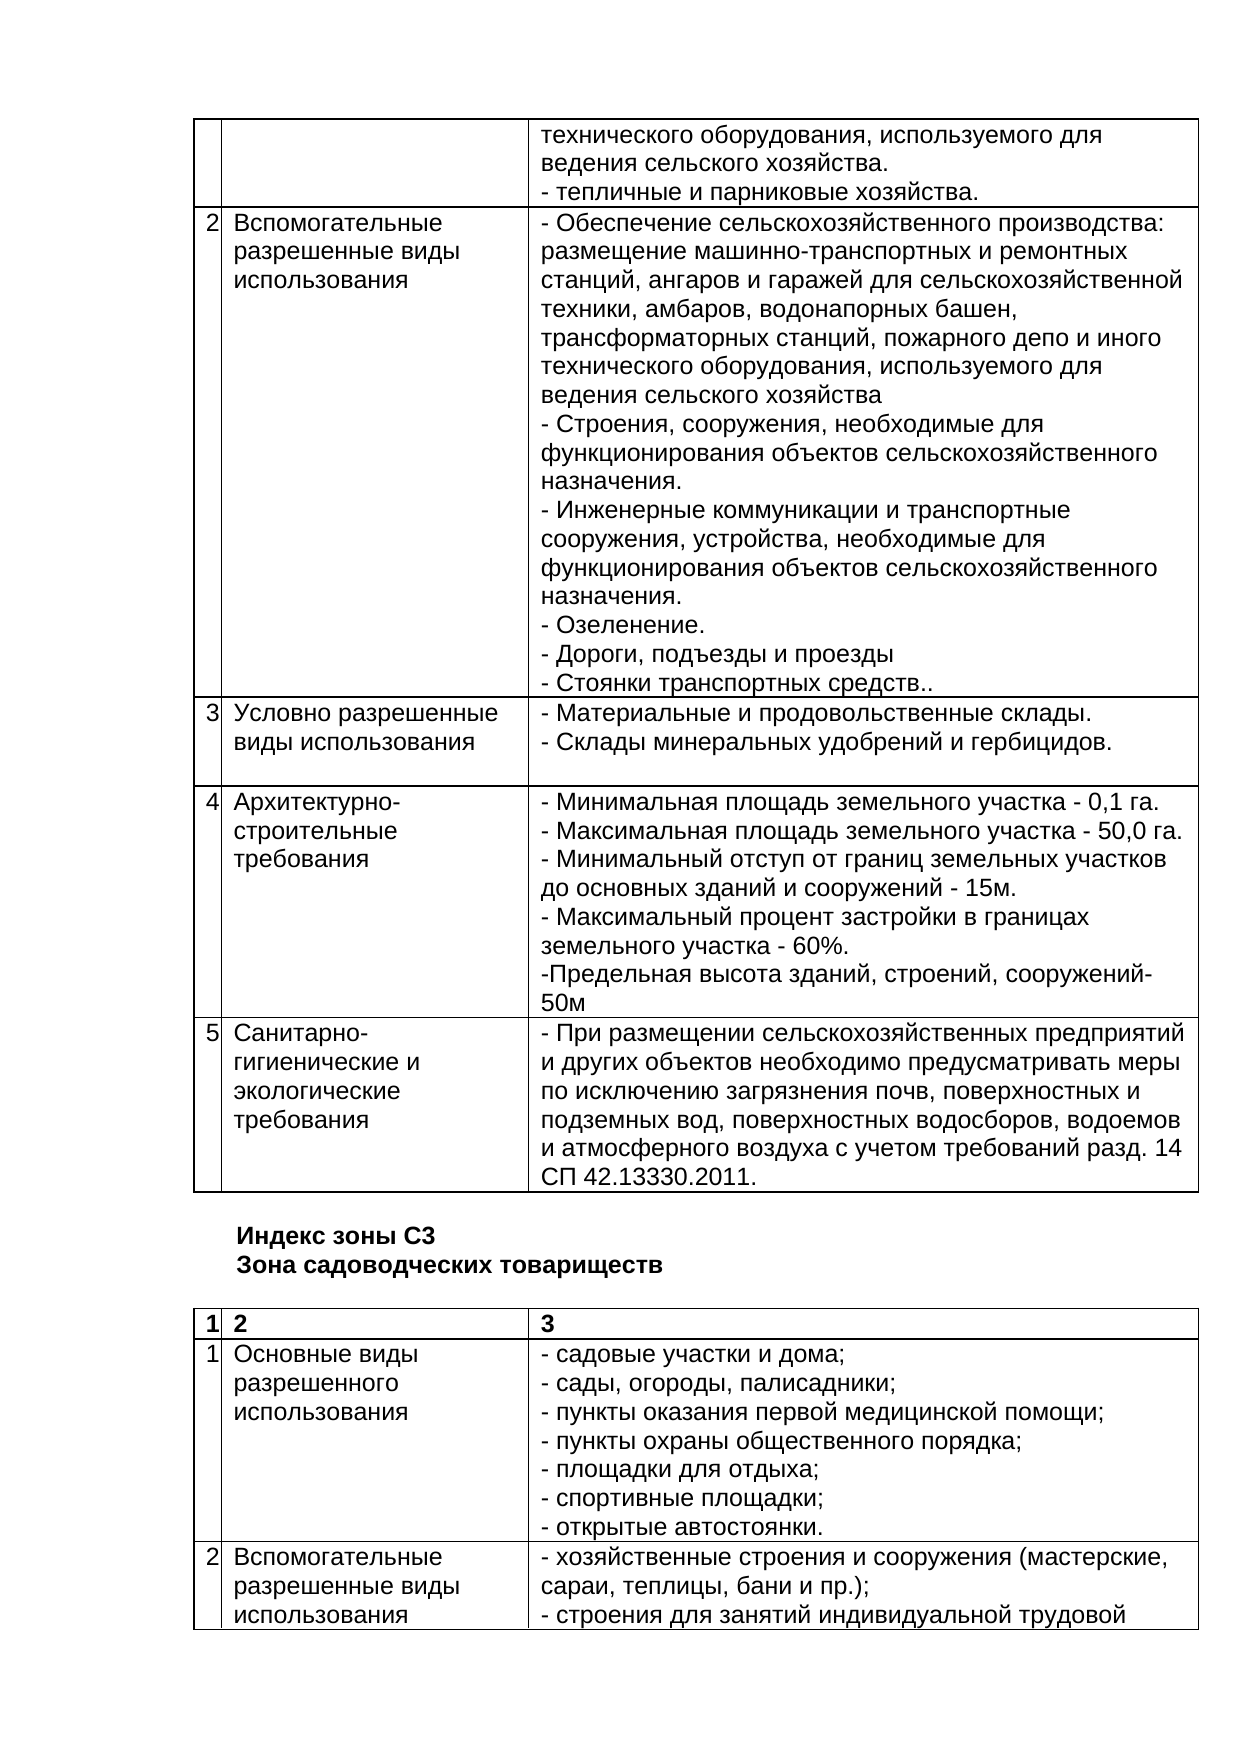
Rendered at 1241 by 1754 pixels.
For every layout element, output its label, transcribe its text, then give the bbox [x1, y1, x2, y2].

table_cell 2 [195, 208, 221, 696]
table_header 2 [222, 1309, 528, 1338]
table_header 1 [195, 1309, 221, 1338]
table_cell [529, 120, 1198, 206]
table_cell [529, 1542, 1198, 1628]
table_cell Основные виды разрешенного использования [222, 1340, 528, 1541]
table_cell - Обеспечение сельскохозяйственного производства: размещение машинно-транспортных и ремонтных станций, ангаров и гаражей для сельскохозяйственной техники, амбаров, водонапорных башен, трансформаторных станций, пожарного депо и иного технического оборудования, используемого для ведения сельского хозяйства - Строения, сооружения, необходимые для функционирования объектов сельскохозяйственного назначения. - Инженерные коммуникации и транспортные сооружения, устройства, необходимые для функционирования объектов сельскохозяйственного назначения. - Озеленение. - Дороги, подъезды и проезды - Стоянки транспортных средств.. [529, 208, 1198, 696]
table_cell - При размещении сельскохозяйственных предприятий и других объектов необходимо предусматривать меры по исключению загрязнения почв, поверхностных и подземных вод, поверхностных водосборов, водоемов и атмосферного воздуха с учетом требований разд. 14 СП 42.13330.2011. [529, 1018, 1198, 1191]
text Индекс зоны С3 [177, 1221, 1152, 1250]
table_cell 3 [195, 698, 221, 785]
table_cell 4 [195, 787, 221, 1017]
table_cell Вспомогательные разрешенные виды использования [222, 208, 528, 696]
table_cell 1 [195, 1340, 221, 1541]
table_cell Условно разрешенные виды использования [222, 698, 528, 785]
table_cell Санитарно-гигиенические и экологические требования [222, 1018, 528, 1191]
table_cell 2 [195, 1542, 221, 1628]
table_cell 5 [195, 1018, 221, 1191]
table_cell 1 [195, 120, 221, 206]
table_cell - Минимальная площадь земельного участка - 0,1 га. - Максимальная площадь земельного участка - 50,0 га. - Минимальный отступ от границ земельных участков до основных зданий и сооружений - 15м. - Максимальный процент застройки в границах земельного участка - 60%. -Предельная высота зданий, строений, сооружений-50м [529, 787, 1198, 1017]
table_cell - садовые участки и дома; - сады, огороды, палисадники; - пункты оказания первой медицинской помощи; - пункты охраны общественного порядка; - площадки для отдыха; - спортивные площадки; - открытые автостоянки. [529, 1340, 1198, 1541]
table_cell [222, 120, 528, 206]
table_cell - Материальные и продовольственные склады. - Склады минеральных удобрений и гербицидов. [529, 698, 1198, 785]
table_cell Архитектурно-строительные требования [222, 787, 528, 1017]
table_header 3 [529, 1309, 1198, 1338]
text Зона садоводческих товариществ [177, 1250, 1152, 1279]
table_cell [222, 1542, 528, 1628]
